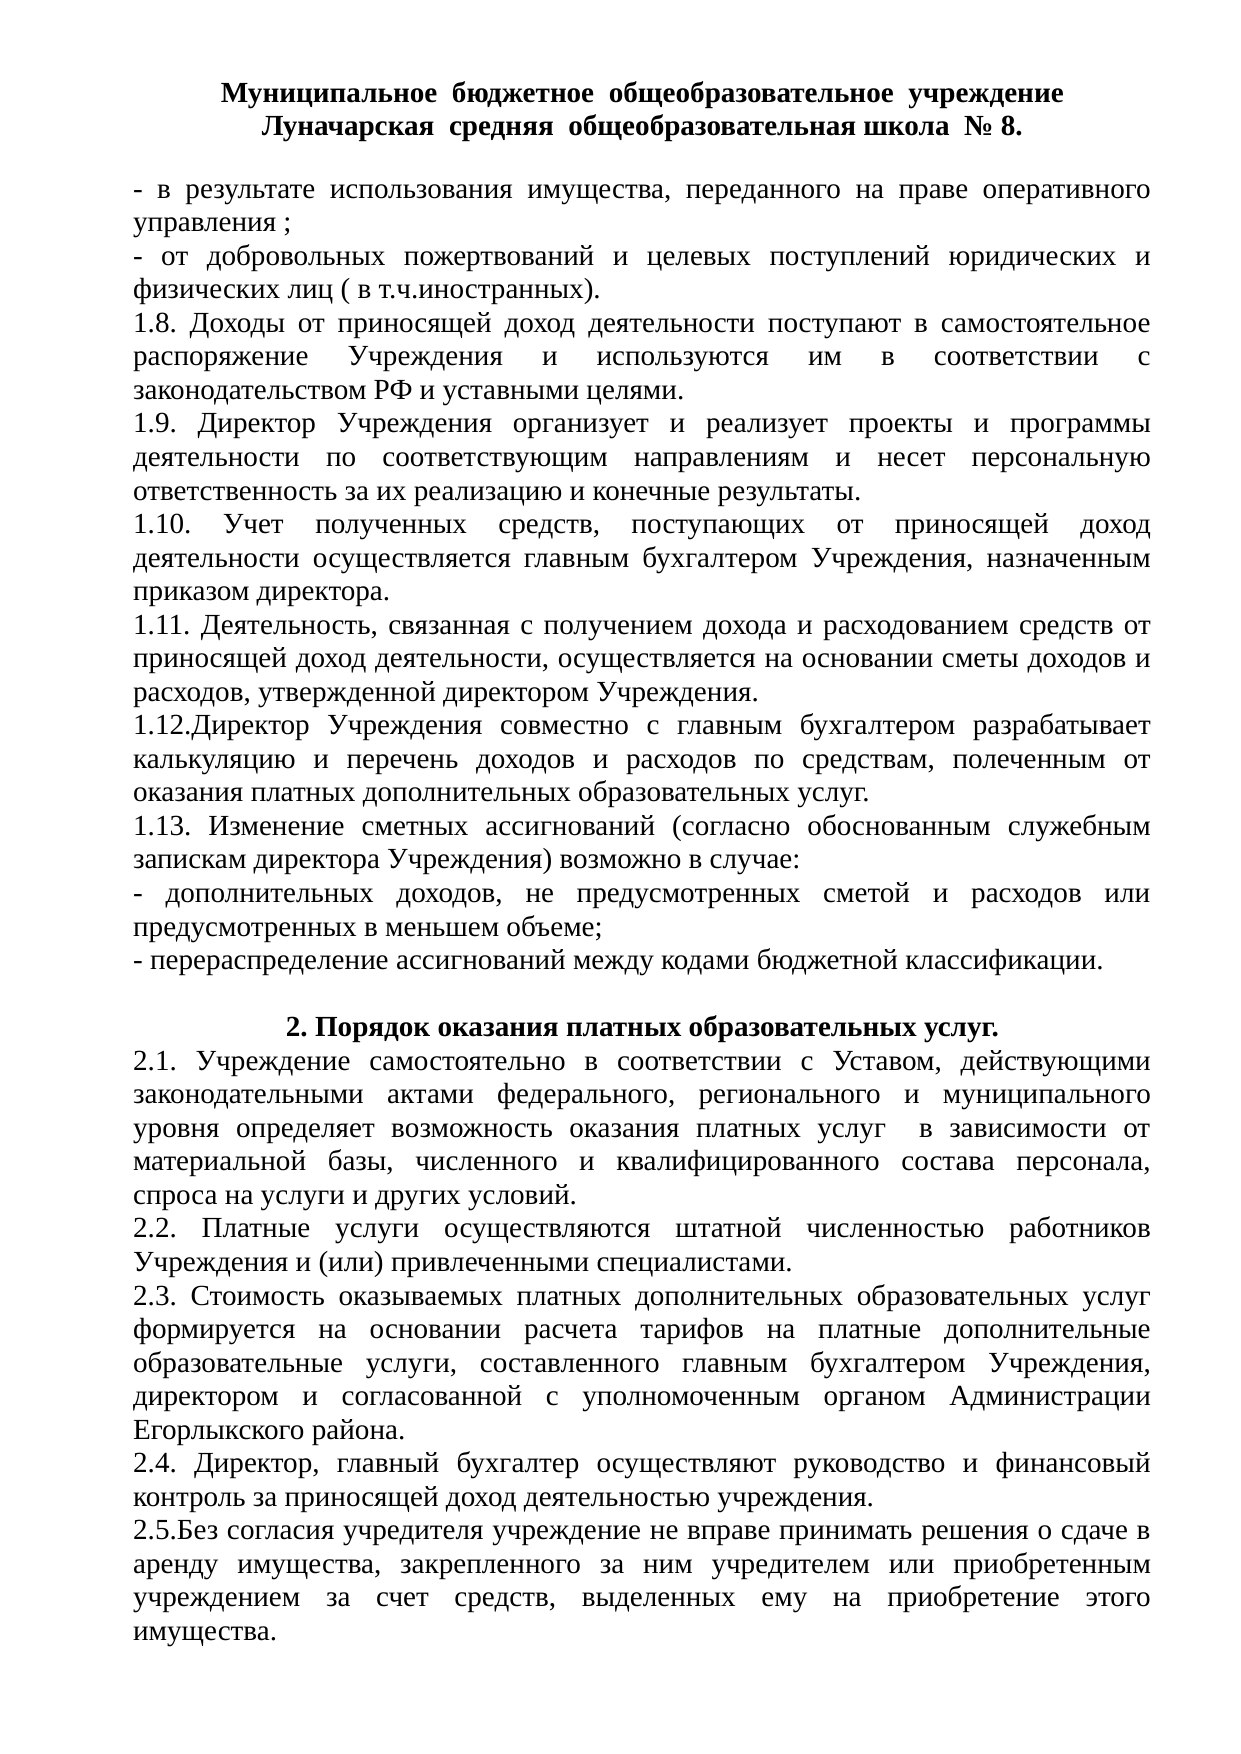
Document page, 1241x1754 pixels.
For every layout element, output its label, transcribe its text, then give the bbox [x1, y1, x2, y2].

text 1.8. Доходы от приносящей доход деятельности поступают в самостоятельное распоряжение Учреждения и используются им в соответствии с законодательством РФ и уставными целями. [133, 305, 1152, 406]
text 1.10. Учет полученных средств, поступающих от приносящей доход деятельности осуществляется главным бухгалтером Учреждения, назначенным приказом директора. [133, 506, 1152, 607]
text - в результате использования имущества, переданного на праве оперативного управления ; [133, 171, 1152, 238]
text - от добровольных пожертвований и целевых поступлений юридических и физических лиц ( в т.ч.иностранных). [133, 238, 1152, 305]
text 1.13. Изменение сметных ассигнований (согласно обоснованным служебным запискам директора Учреждения) возможно в случае: [133, 808, 1152, 875]
text 2.5.Без согласия учредителя учреждение не вправе принимать решения о сдаче в аренду имущества, закрепленного за ним учредителем или приобретенным учреждением за счет средств, выделенных ему на приобретение этого имущества. [133, 1512, 1152, 1647]
text 1.12.Директор Учреждения совместно с главным бухгалтером разрабатывает калькуляцию и перечень доходов и расходов по средствам, полеченным от оказания платных дополнительных образовательных услуг. [133, 707, 1152, 808]
text 2.2. Платные услуги осуществляются штатной численностью работников Учреждения и (или) привлеченными специалистами. [133, 1211, 1152, 1278]
text - перераспределение ассигнований между кодами бюджетной классификации. [133, 942, 1152, 976]
text 1.9. Директор Учреждения организует и реализует проекты и программы деятельности по соответствующим направлениям и несет персональную ответственность за их реализацию и конечные результаты. [133, 406, 1152, 506]
text 1.11. Деятельность, связанная с получением дохода и расходованием средств от приносящей доход деятельности, осуществляется на основании сметы доходов и расходов, утвержденной директором Учреждения. [133, 607, 1152, 707]
text - дополнительных доходов, не предусмотренных сметой и расходов или предусмотренных в меньшем объеме; [133, 875, 1152, 942]
text 2. Порядок оказания платных образовательных услуг. [133, 1009, 1152, 1043]
text 2.3. Стоимость оказываемых платных дополнительных образовательных услуг формируется на основании расчета тарифов на платные дополнительные образовательные услуги, составленного главным бухгалтером Учреждения, директором и согласованной с уполномоченным органом Администрации Егорлыкского района. [133, 1278, 1152, 1445]
text 2.4. Директор, главный бухгалтер осуществляют руководство и финансовый контроль за приносящей доход деятельностью учреждения. [133, 1445, 1152, 1512]
text 2.1. Учреждение самостоятельно в соответствии с Уставом, действующими законодательными актами федерального, регионального и муниципального уровня определяет возможность оказания платных услуг в зависимости от материальной базы, численного и квалифицированного состава персонала, спроса на услуги и других условий. [133, 1043, 1152, 1211]
